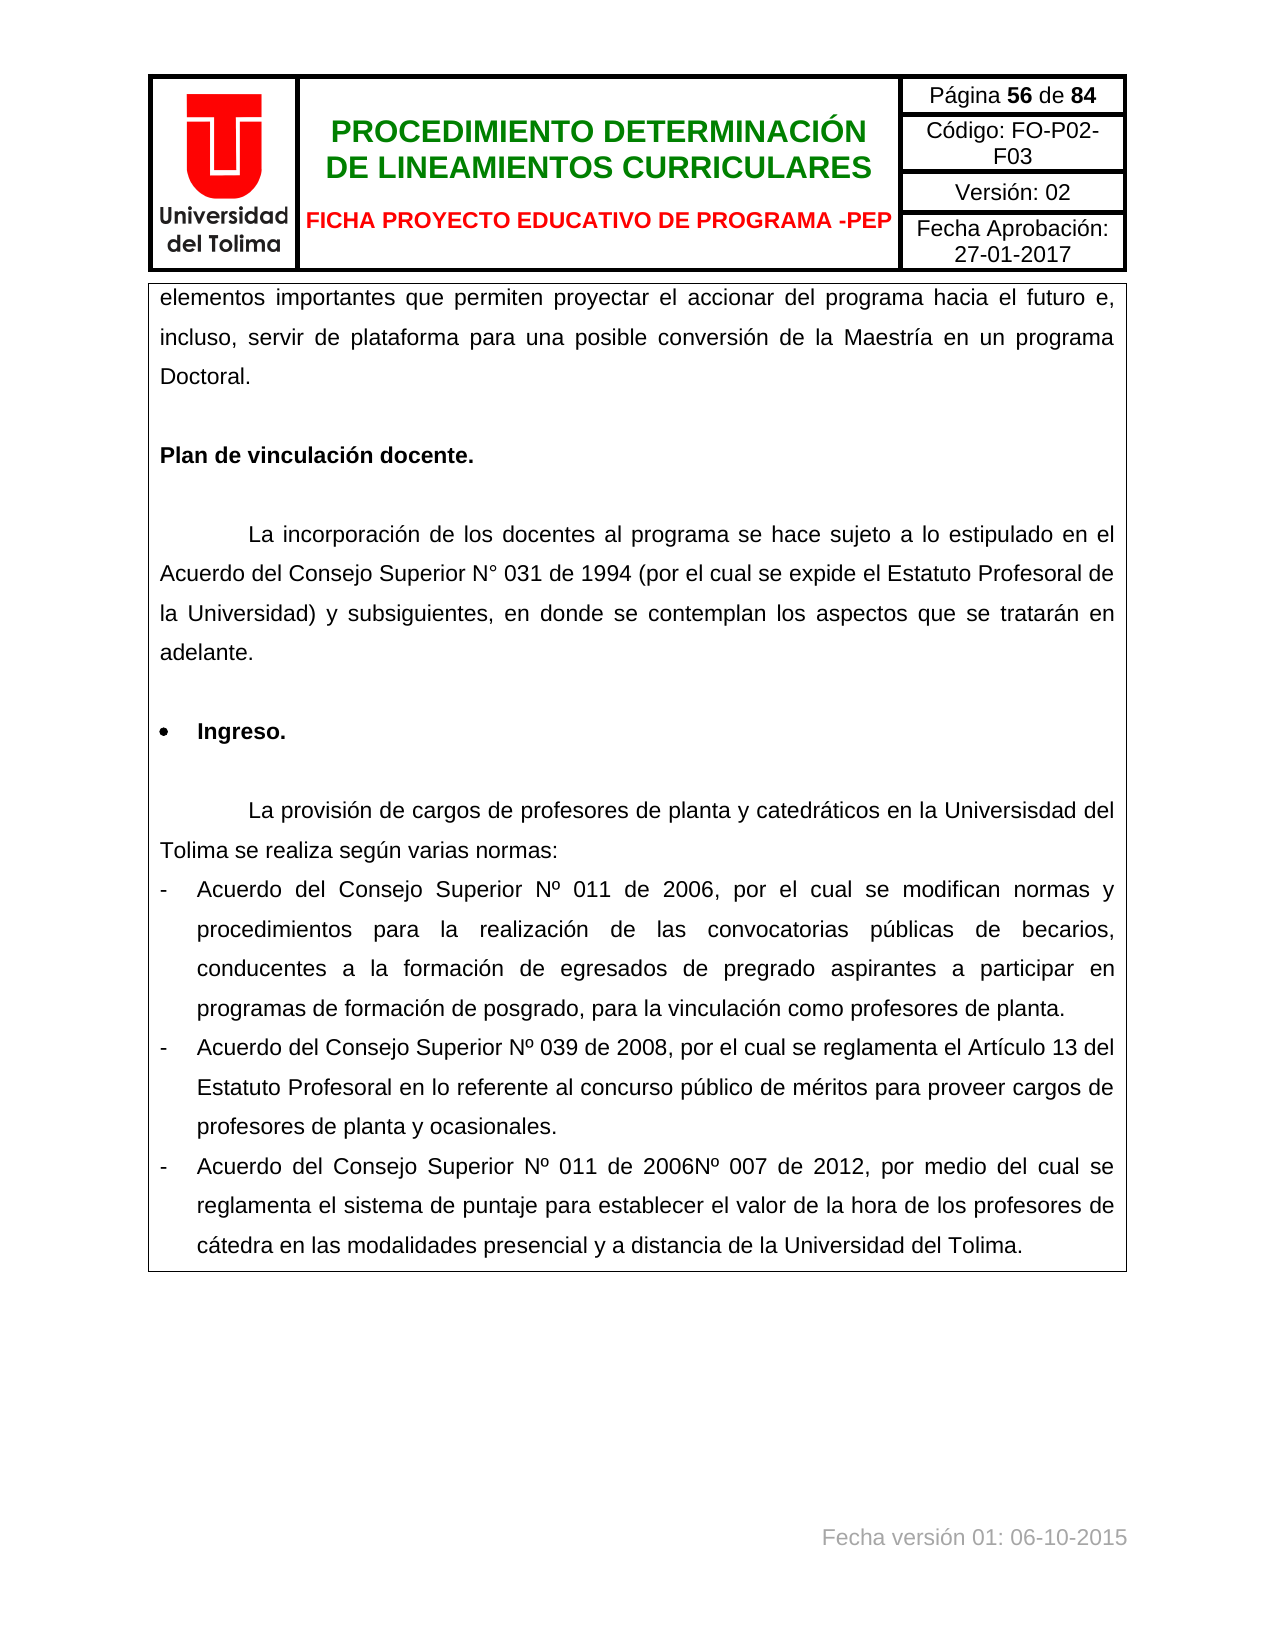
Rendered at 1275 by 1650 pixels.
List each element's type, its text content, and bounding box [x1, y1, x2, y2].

picture [160, 94, 288, 252]
